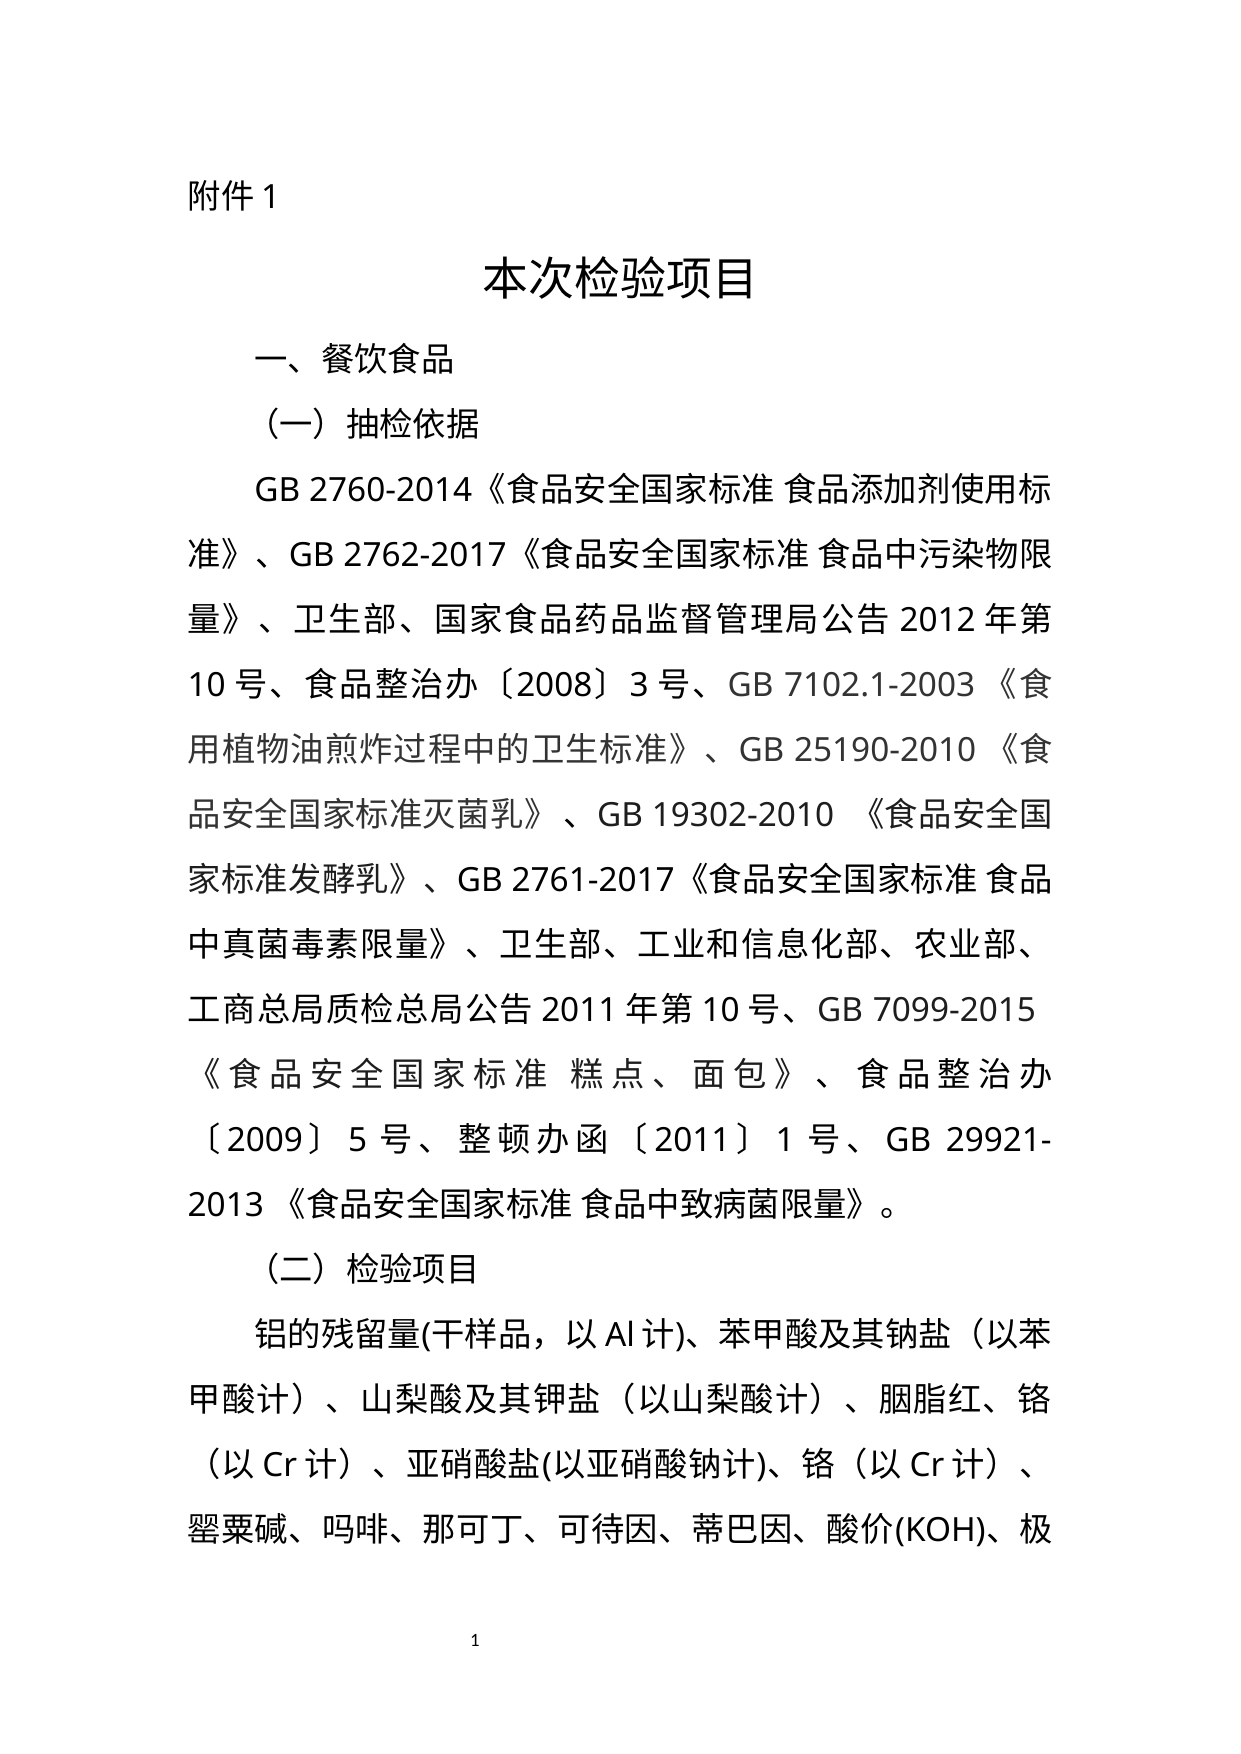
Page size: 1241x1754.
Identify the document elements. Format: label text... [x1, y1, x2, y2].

text 附件1 [187, 162, 1053, 227]
text 一、餐饮食品 [187, 324, 1053, 389]
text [187, 1299, 1053, 1559]
text GB 2760-2014《食品安全国家标准 食品添加剂使用标准》、GB 2762-2017《食品安全国家标准 食品中污染物限量》、卫生部、国家食品药品监督管理局公告2012年第10号、食品整治办〔2008〕3号、GB 7102.1-2003 《食用植物油煎炸过程中的卫生标准》、GB 25190-2010 《食品安全国家标准灭菌乳》 、GB 19302-2010 《食品安全国家标准发酵乳》、GB 2761-2017《食品安全国家标准 食品中真菌毒素限量》、卫生部、工业和信息化部、农业部、工商总局质检总局公告2011年第10号、GB 7099-2015 《食品安全国家标准 糕点、面包》、食品整治办〔2009〕5号、整顿办函〔2011〕1号、GB 29921-2013 《食品安全国家标准 食品中致病菌限量》。 [187, 454, 1053, 1234]
text （一）抽检依据 [187, 389, 1053, 454]
text 本次检验项目 [187, 227, 1053, 324]
text （二）检验项目 [187, 1234, 1053, 1299]
